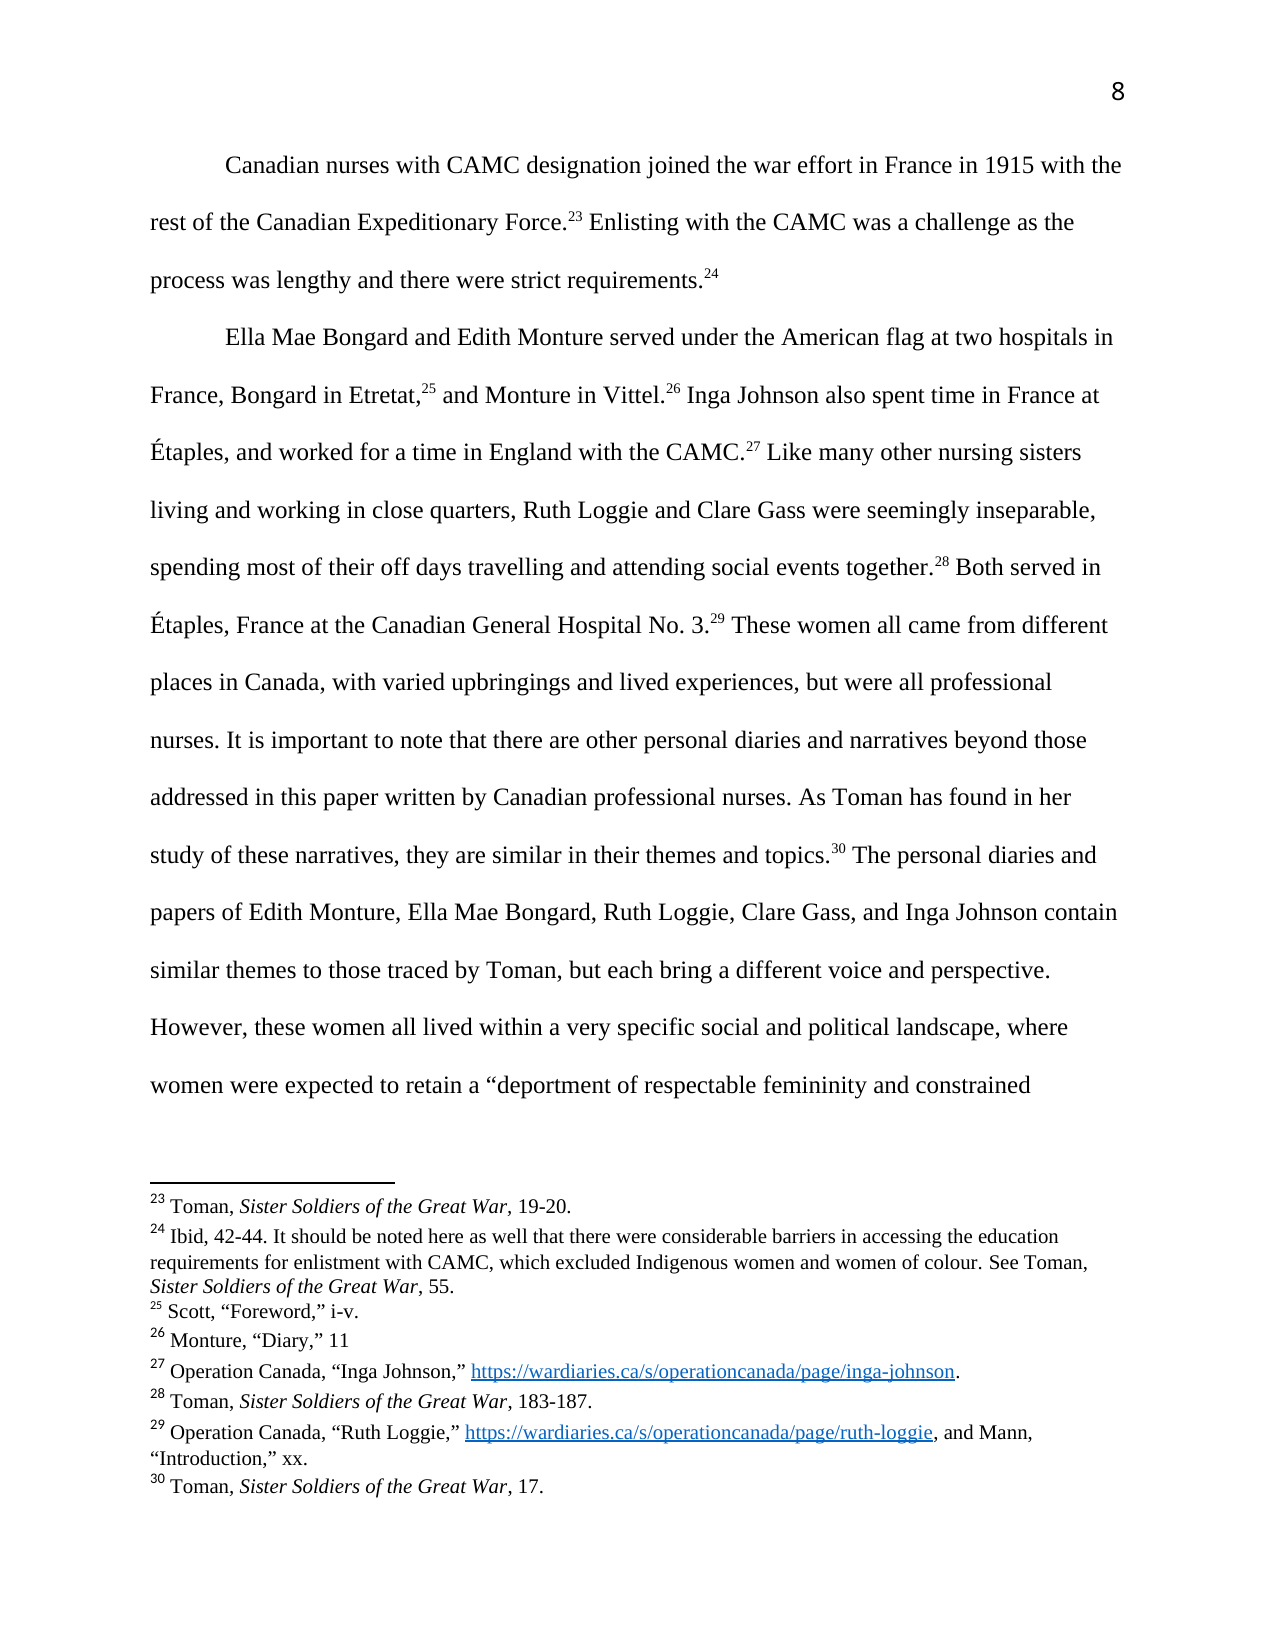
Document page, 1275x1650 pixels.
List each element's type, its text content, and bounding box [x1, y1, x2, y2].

text Ella Mae Bongard and Edith Monture served under the American flag at two hospitals in France, Bongard in Etretat, and Monture in Vittel. Inga Johnson also spent time in France at Étaples, and worked for a time in England with the CAMC. Like many other nursing sisters living and working in close quarters, Ruth Loggie and Clare Gass were seemingly inseparable, spending most of their off days travelling and attending social events together. Both served in Étaples, France at the Canadian General Hospital No. 3. These women all came from different places in Canada, with varied upbringings and lived experiences, but were all professional nurses. It is important to note that there are other personal diaries and narratives beyond those addressed in this paper written by Canadian professional nurses. As Toman has found in her study of these narratives, they are similar in their themes and topics. The personal diaries and papers of Edith Monture, Ella Mae Bongard, Ruth Loggie, Clare Gass, and Inga Johnson contain similar themes to those traced by Toman, but each bring a different voice and perspective. However, these women all lived within a very specific social and political landscape, where women were expected to retain a “deportment of respectable femininity and constrained sexuality,” and as historian Margaret Higonnet has suggested, this impacted the way they wrote about and talked about the war. [150, 322, 1125, 1099]
text Canadian nurses with CAMC designation joined the war effort in France in 1915 with the rest of the Canadian Expeditionary Force. Enlisting with the CAMC was a challenge as the process was lengthy and there were strict requirements. [150, 150, 1125, 294]
